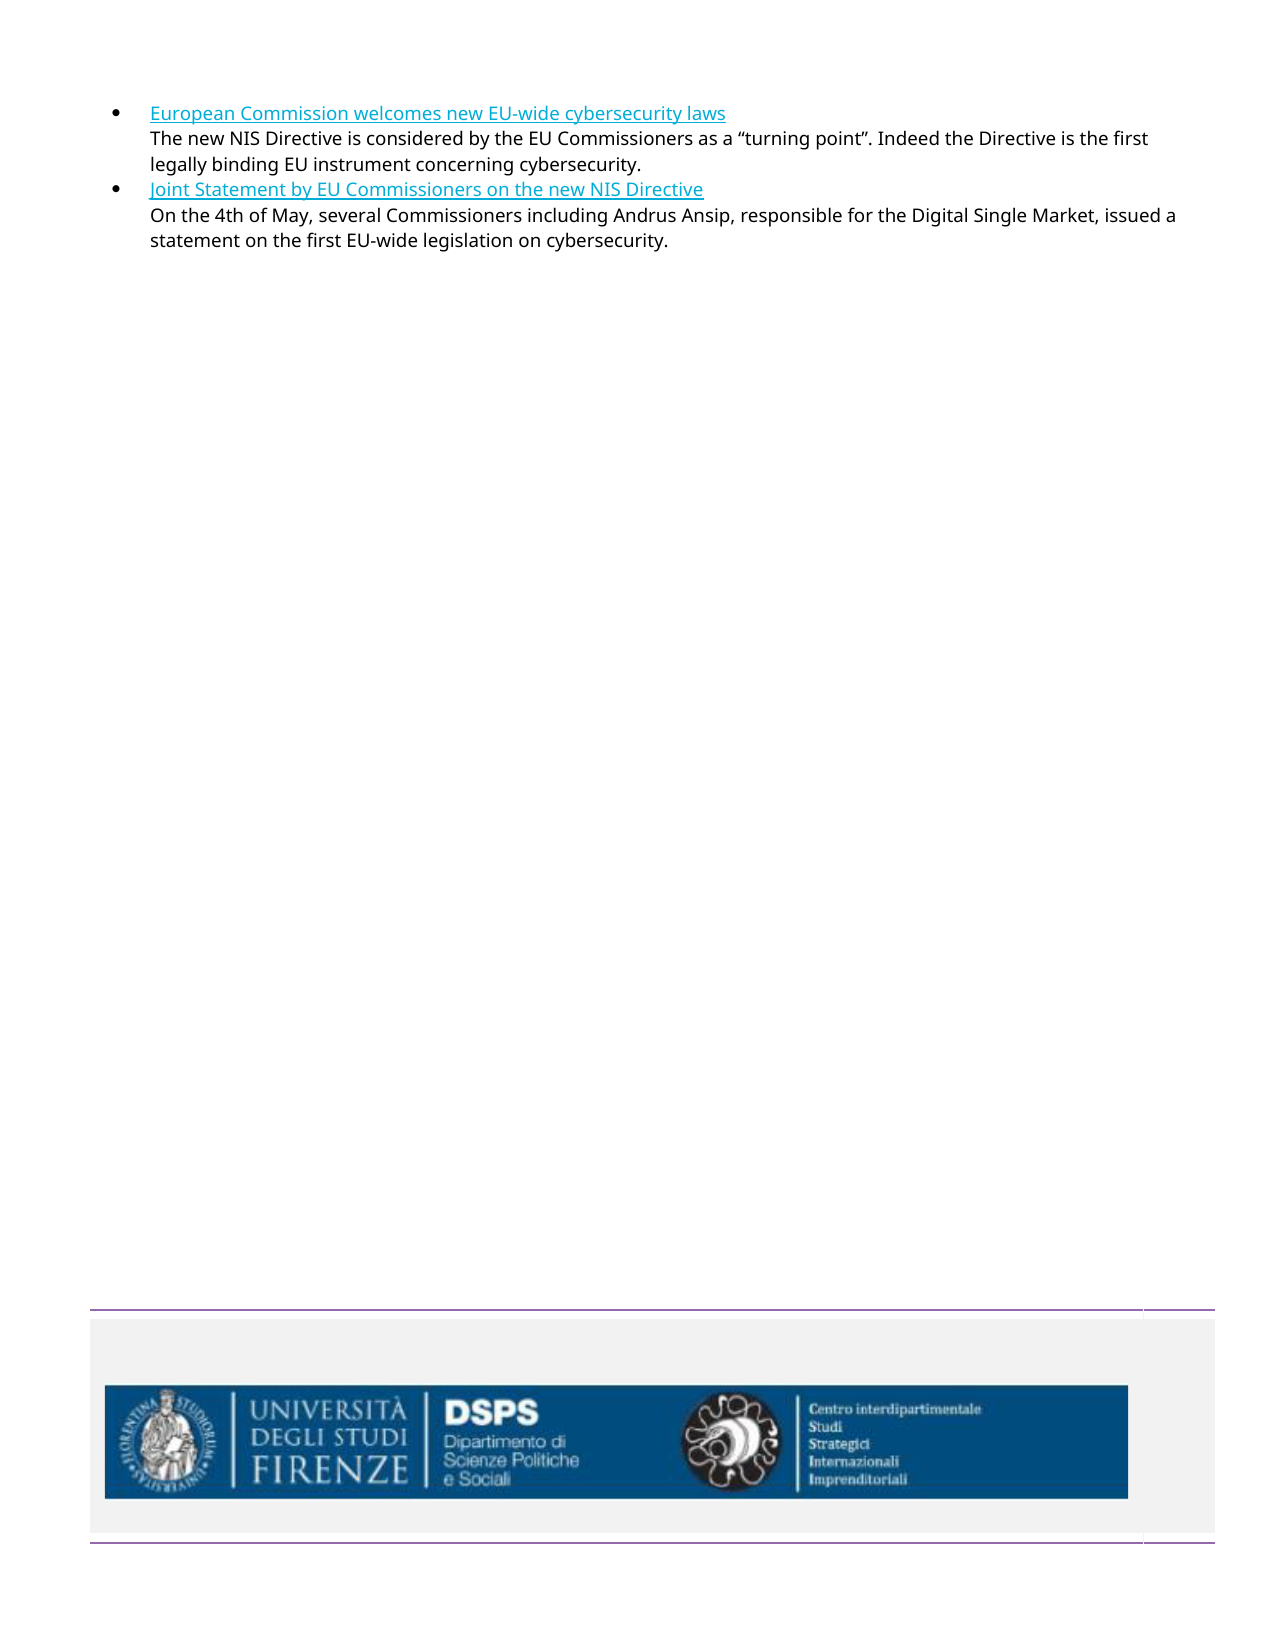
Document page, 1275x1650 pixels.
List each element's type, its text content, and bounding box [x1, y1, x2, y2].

picture [104, 1383, 1129, 1501]
list Joint Statement by EU Commissioners on the new NIS Directive On the 4th of May, several Commissioners including Andrus Ansip, responsible for the Digital Single Market, issued a statement on the first EU-wide legislation on cybersecurity. [112, 177, 1200, 253]
list European Commission welcomes new EU-wide cybersecurity laws The new NIS Directive is considered by the EU Commissioners as a “turning point”. Indeed the Directive is the first legally binding EU instrument concerning cybersecurity. [112, 100, 1200, 177]
